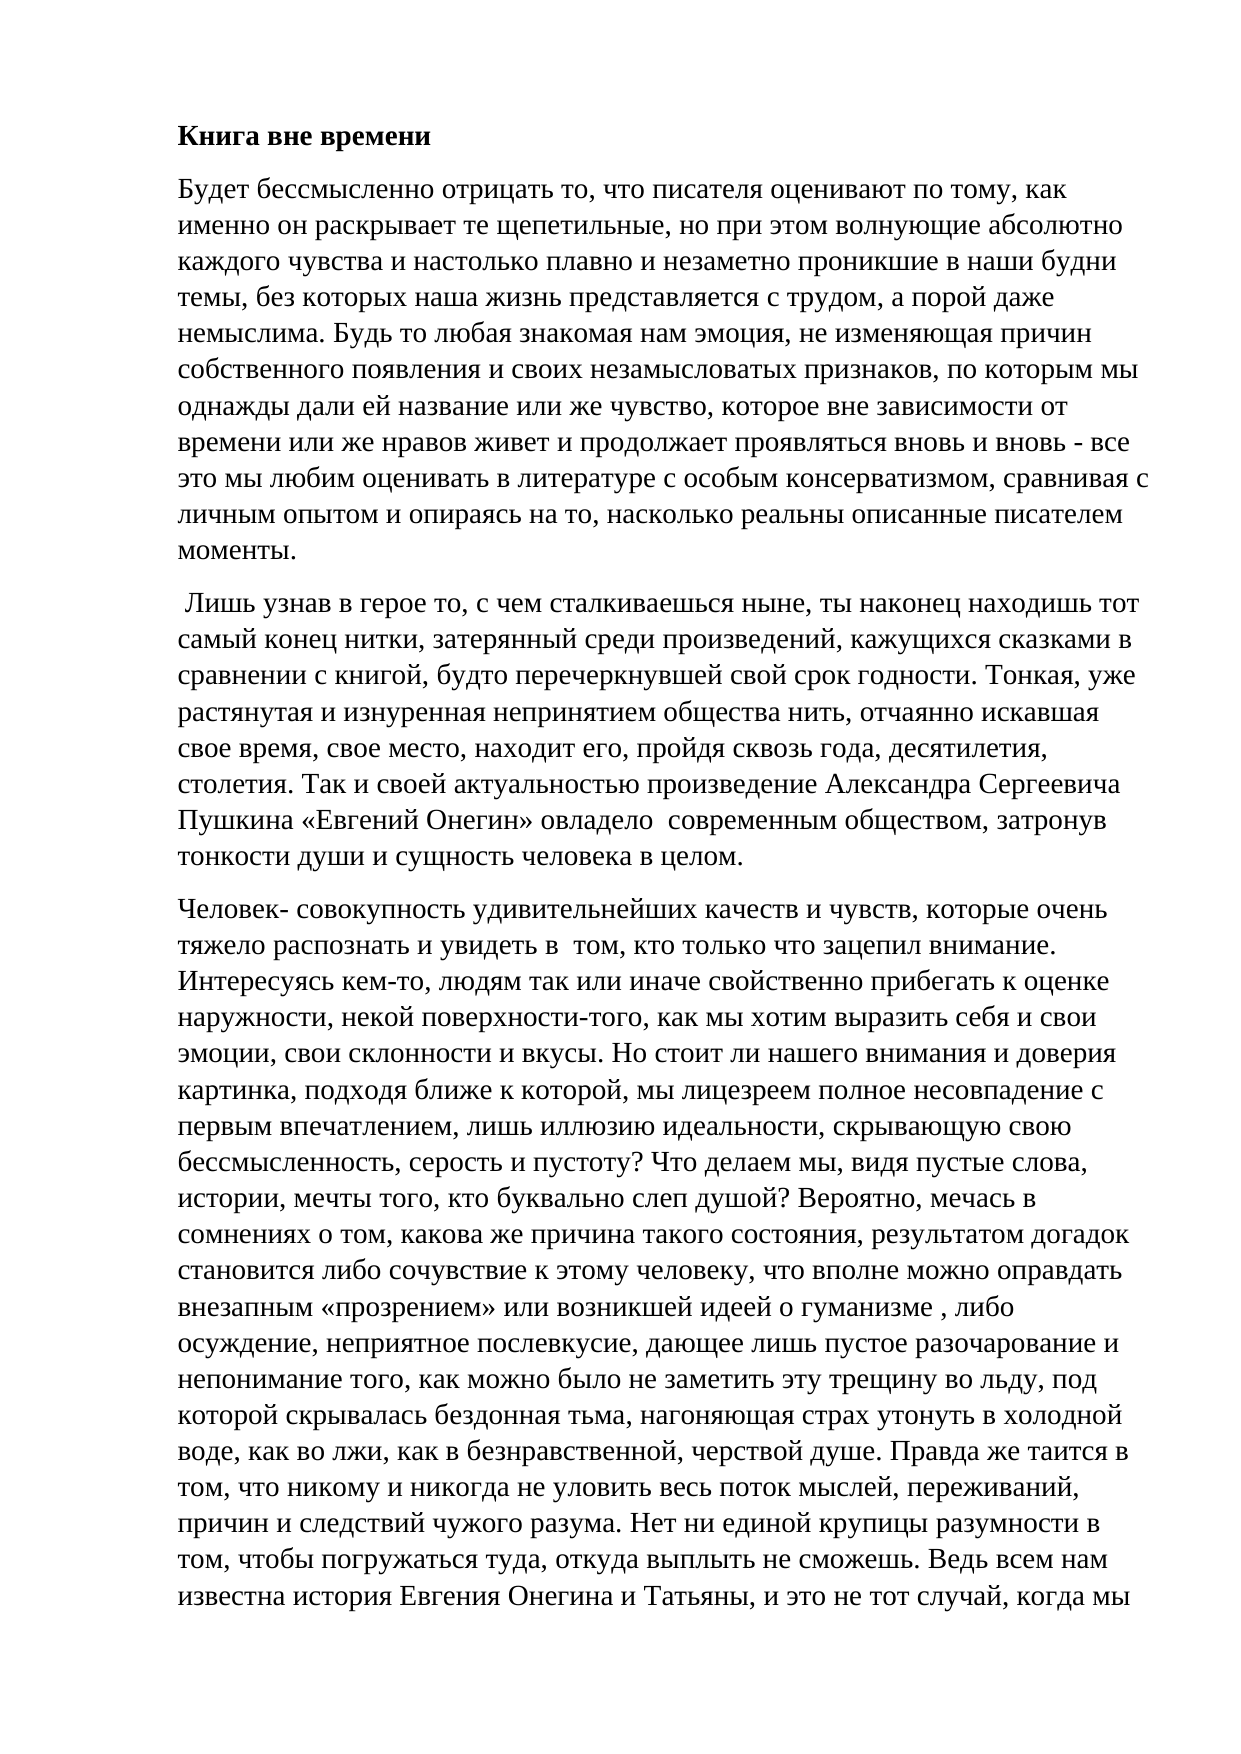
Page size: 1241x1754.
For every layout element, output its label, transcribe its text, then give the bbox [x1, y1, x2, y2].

text Будет бессмысленно отрицать то, что писателя оценивают по тому, как именно он раскрывает те щепетильные, но при этом волнующие абсолютно каждого чувства и настолько плавно и незаметно проникшие в наши будни темы, без которых наша жизнь представляется с трудом, а порой даже немыслима. Будь то любая знакомая нам эмоция, не изменяющая причин собственного появления и своих незамысловатых признаков, по которым мы однажды дали ей название или же чувство, которое вне зависимости от времени или же нравов живет и продолжает проявляться вновь и вновь - все это мы любим оценивать в литературе с особым консерватизмом, сравнивая с личным опытом и опираясь на то, насколько реальны описанные писателем моменты. [177, 171, 1152, 566]
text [177, 891, 1152, 1611]
text Книга вне времени [177, 118, 1152, 152]
text Лишь узнав в герое то, с чем сталкиваешься ныне, ты наконец находишь тот самый конец нитки, затерянный среди произведений, кажущихся сказками в сравнении с книгой, будто перечеркнувшей свой срок годности. Тонкая, уже растянутая и изнуренная непринятием общества нить, отчаянно искавшая свое время, свое место, находит его, пройдя сквозь года, десятилетия, столетия. Так и своей актуальностью произведение Александра Сергеевича Пушкина «Евгений Онегин» овладело современным обществом, затронув тонкости души и сущность человека в целом. [177, 585, 1152, 872]
